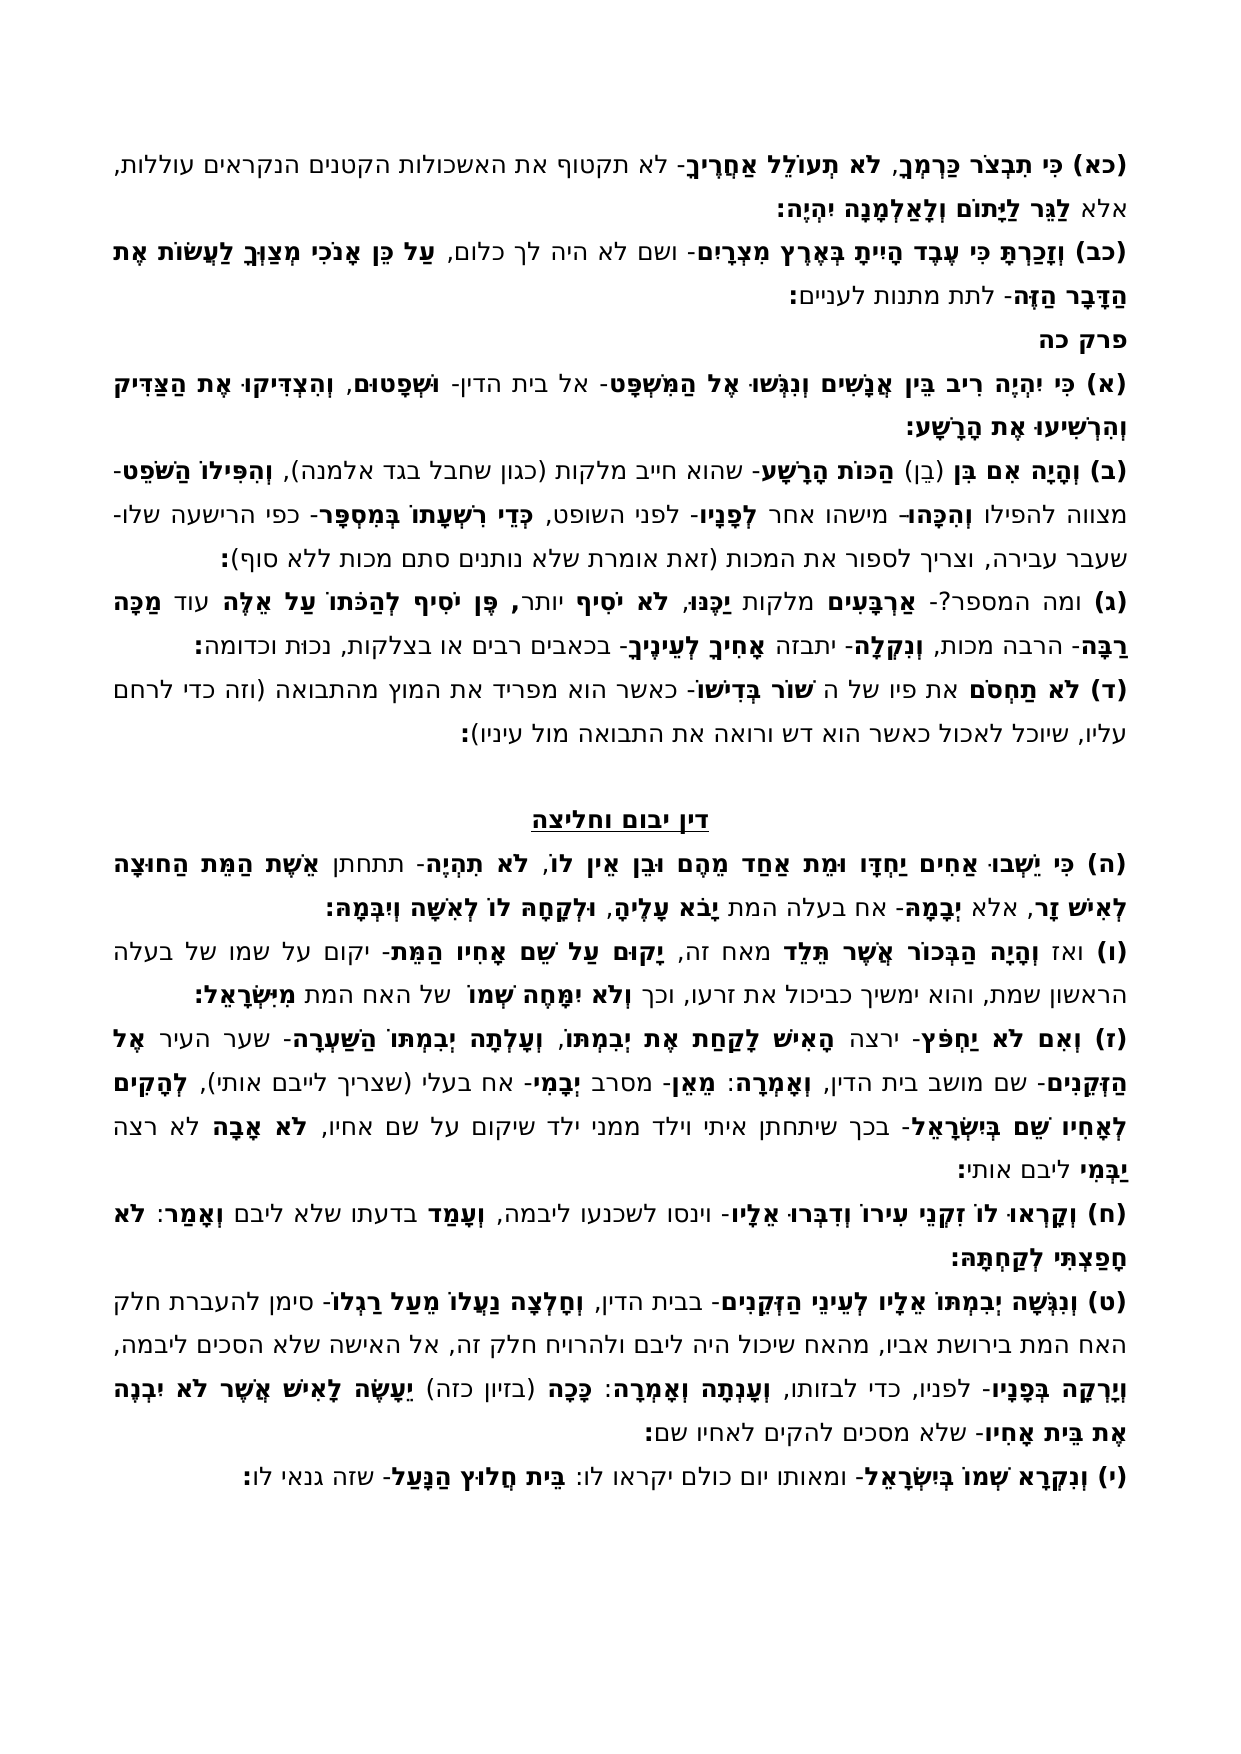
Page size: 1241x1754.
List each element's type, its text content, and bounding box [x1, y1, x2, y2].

text (ו) ואז וְהָיָה הַבְּכוֹר אֲשֶׁר תֵּלֵד מאח זה, יָקוּם עַל שֵׁם אָחִיו הַמֵּת- יקום על שמו של בעלה הראשון שמת, והוא ימשיך כביכול את זרעו, וכך וְלֹא יִמָּחֶה שְׁמוֹ של האח המת מִיִּשְׂרָאֵל: [112, 937, 1128, 1010]
text (כא) כִּי תִבְצֹר כַּרְמְךָ, לֹא תְעוֹלֵל אַחֲרֶיךָ- לא תקטוף את האשכולות הקטנים הנקראים עוללות, אלא לַגֵּר לַיָּתוֹם וְלָאַלְמָנָה יִהְיֶה: [112, 150, 1128, 223]
text (ז) וְאִם לֹא יַחְפֹּץ- ירצה הָאִישׁ לָקַחַת אֶת יְבִמְתּוֹ, וְעָלְתָה יְבִמְתּוֹ הַשַּׁעְרָה- שער העיר אֶל הַזְּקֵנִים- שם מושב בית הדין, וְאָמְרָה: מֵאֵן- מסרב יְבָמִי- אח בעלי (שצריך לייבם אותי), לְהָקִים לְאָחִיו שֵׁם בְּיִשְׂרָאֵל- בכך שיתחתן איתי וילד ממני ילד שיקום על שם אחיו, לֹא אָבָה לא רצה יַבְּמִי ליבם אותי: [112, 1024, 1128, 1185]
text (ג) ומה המספר?- אַרְבָּעִים מלקות יַכֶּנּוּ, לֹא יֹסִיף יותר, פֶּן יֹסִיף לְהַכֹּתוֹ עַל אֵלֶּה עוד מַכָּה רַבָּה- הרבה מכות, וְנִקְלָה- יתבזה אָחִיךָ לְעֵינֶיךָ- בכאבים רבים או בצלקות, נכוּת וכדומה: [112, 587, 1128, 660]
text (ח) וְקָרְאוּ לוֹ זִקְנֵי עִירוֹ וְדִבְּרוּ אֵלָיו- וינסו לשכנעו ליבמה, וְעָמַד בדעתו שלא ליבם וְאָמַר: לֹא חָפַצְתִּי לְקַחְתָּהּ: [112, 1199, 1128, 1272]
text (כב) וְזָכַרְתָּ כִּי עֶבֶד הָיִיתָ בְּאֶרֶץ מִצְרָיִם- ושם לא היה לך כלום, עַל כֵּן אָנֹכִי מְצַוְּךָ לַעֲשׂוֹת אֶת הַדָּבָר הַזֶּה- לתת מתנות לעניים: [112, 237, 1128, 310]
text (א) כִּי יִהְיֶה רִיב בֵּין אֲנָשִׁים וְנִגְּשׁוּ אֶל הַמִּשְׁפָּט- אל בית הדין- וּשְׁפָטוּם, וְהִצְדִּיקוּ אֶת הַצַּדִּיק וְהִרְשִׁיעוּ אֶת הָרָשָׁע: [112, 369, 1128, 442]
text (ט) וְנִגְּשָׁה יְבִמְתּוֹ אֵלָיו לְעֵינֵי הַזְּקֵנִים- בבית הדין, וְחָלְצָה נַעֲלוֹ מֵעַל רַגְלוֹ- סימן להעברת חלק האח המת בירושת אביו, מהאח שיכול היה ליבם ולהרויח חלק זה, אל האישה שלא הסכים ליבמה, וְיָרְקָה בְּפָנָיו- לפניו, כדי לבזותו, וְעָנְתָה וְאָמְרָה: כָּכָה (בזיון כזה) יֵעָשֶׂה לָאִישׁ אֲשֶׁר לֹא יִבְנֶה אֶת בֵּית אָחִיו- שלא מסכים להקים לאחיו שם: [112, 1287, 1128, 1447]
subtitle דין יבום וחליצה [112, 806, 1128, 835]
text (ד) לֹא תַחְסֹם את פיו של ה שׁוֹר בְּדִישׁוֹ- כאשר הוא מפריד את המוץ מהתבואה (וזה כדי לרחם עליו, שיוכל לאכול כאשר הוא דש ורואה את התבואה מול עיניו): [112, 675, 1128, 748]
text (ה) כִּי יֵשְׁבוּ אַחִים יַחְדָּו וּמֵת אַחַד מֵהֶם וּבֵן אֵין לוֹ, לֹא תִהְיֶה- תתחתן אֵשֶׁת הַמֵּת הַחוּצָה לְאִישׁ זָר, אלא יְבָמָהּ- אח בעלה המת יָבֹא עָלֶיהָ, וּלְקָחָהּ לוֹ לְאִשָּׁה וְיִבְּמָהּ: [112, 849, 1128, 922]
text (ב) וְהָיָה אִם בִּן (בֵן) הַכּוֹת הָרָשָׁע- שהוא חייב מלקות (כגון שחבל בגד אלמנה), וְהִפִּילוֹ הַשֹּׁפֵט- מצווה להפילו וְהִכָּהוּ- מישהו אחר לְפָנָיו- לפני השופט, כְּדֵי רִשְׁעָתוֹ בְּמִסְפָּר- כפי הרישעה שלו- שעבר עבירה, וצריך לספור את המכות (זאת אומרת שלא נותנים סתם מכות ללא סוף): [112, 456, 1128, 573]
subtitle פרק כה [112, 325, 1128, 354]
text (י) וְנִקְרָא שְׁמוֹ בְּיִשְׂרָאֵל- ומאותו יום כולם יקראו לו: בֵּית חֲלוּץ הַנָּעַל- שזה גנאי לו: [112, 1462, 1128, 1491]
